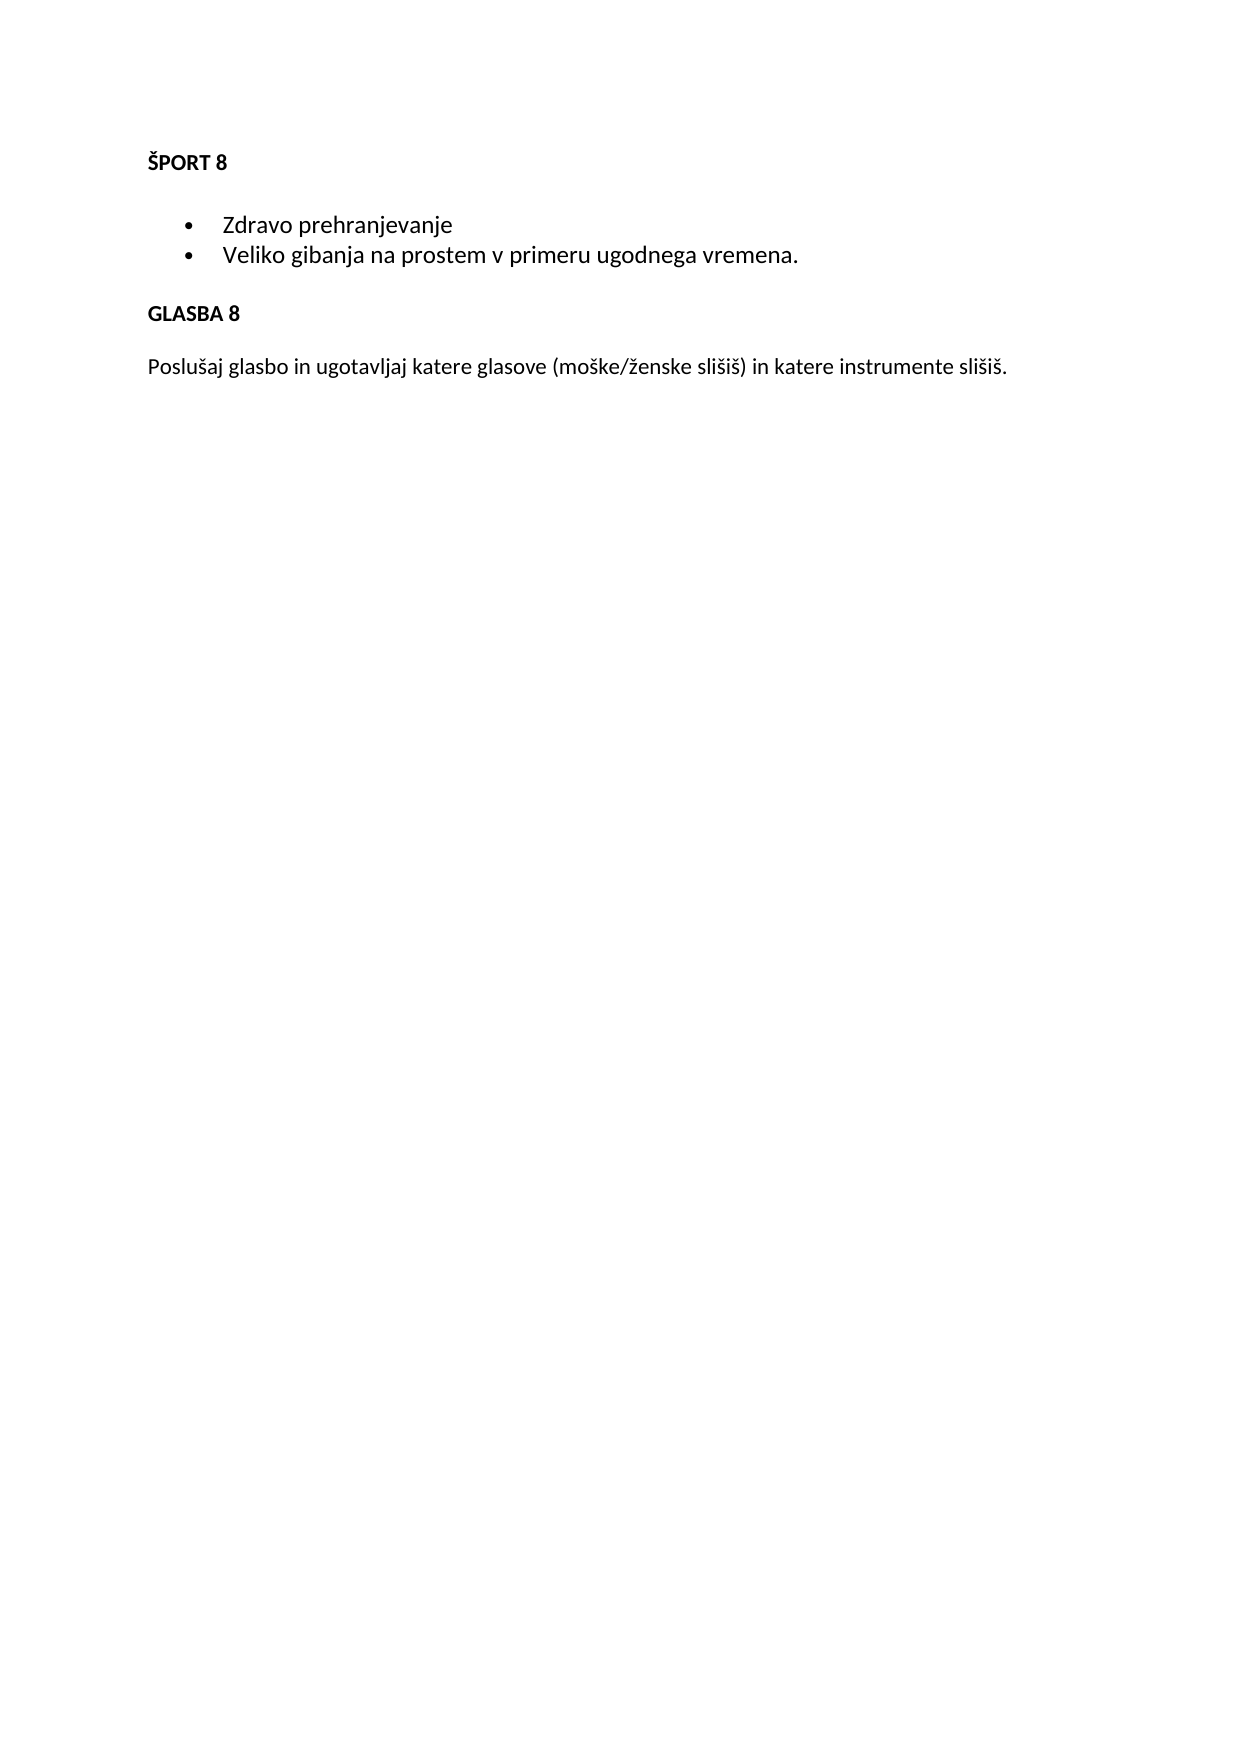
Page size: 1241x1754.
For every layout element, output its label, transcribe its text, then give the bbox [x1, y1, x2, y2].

list Zdravo prehranjevanje [185, 209, 1093, 239]
text ŠPORT 8 [148, 148, 1093, 176]
text Poslušaj glasbo in ugotavljaj katere glasove (moške/ženske slišiš) in katere instrumente slišiš. [148, 352, 1093, 380]
list Veliko gibanja na prostem v primeru ugodnega vremena. [185, 239, 1093, 270]
text GLASBA 8 [148, 299, 1093, 327]
